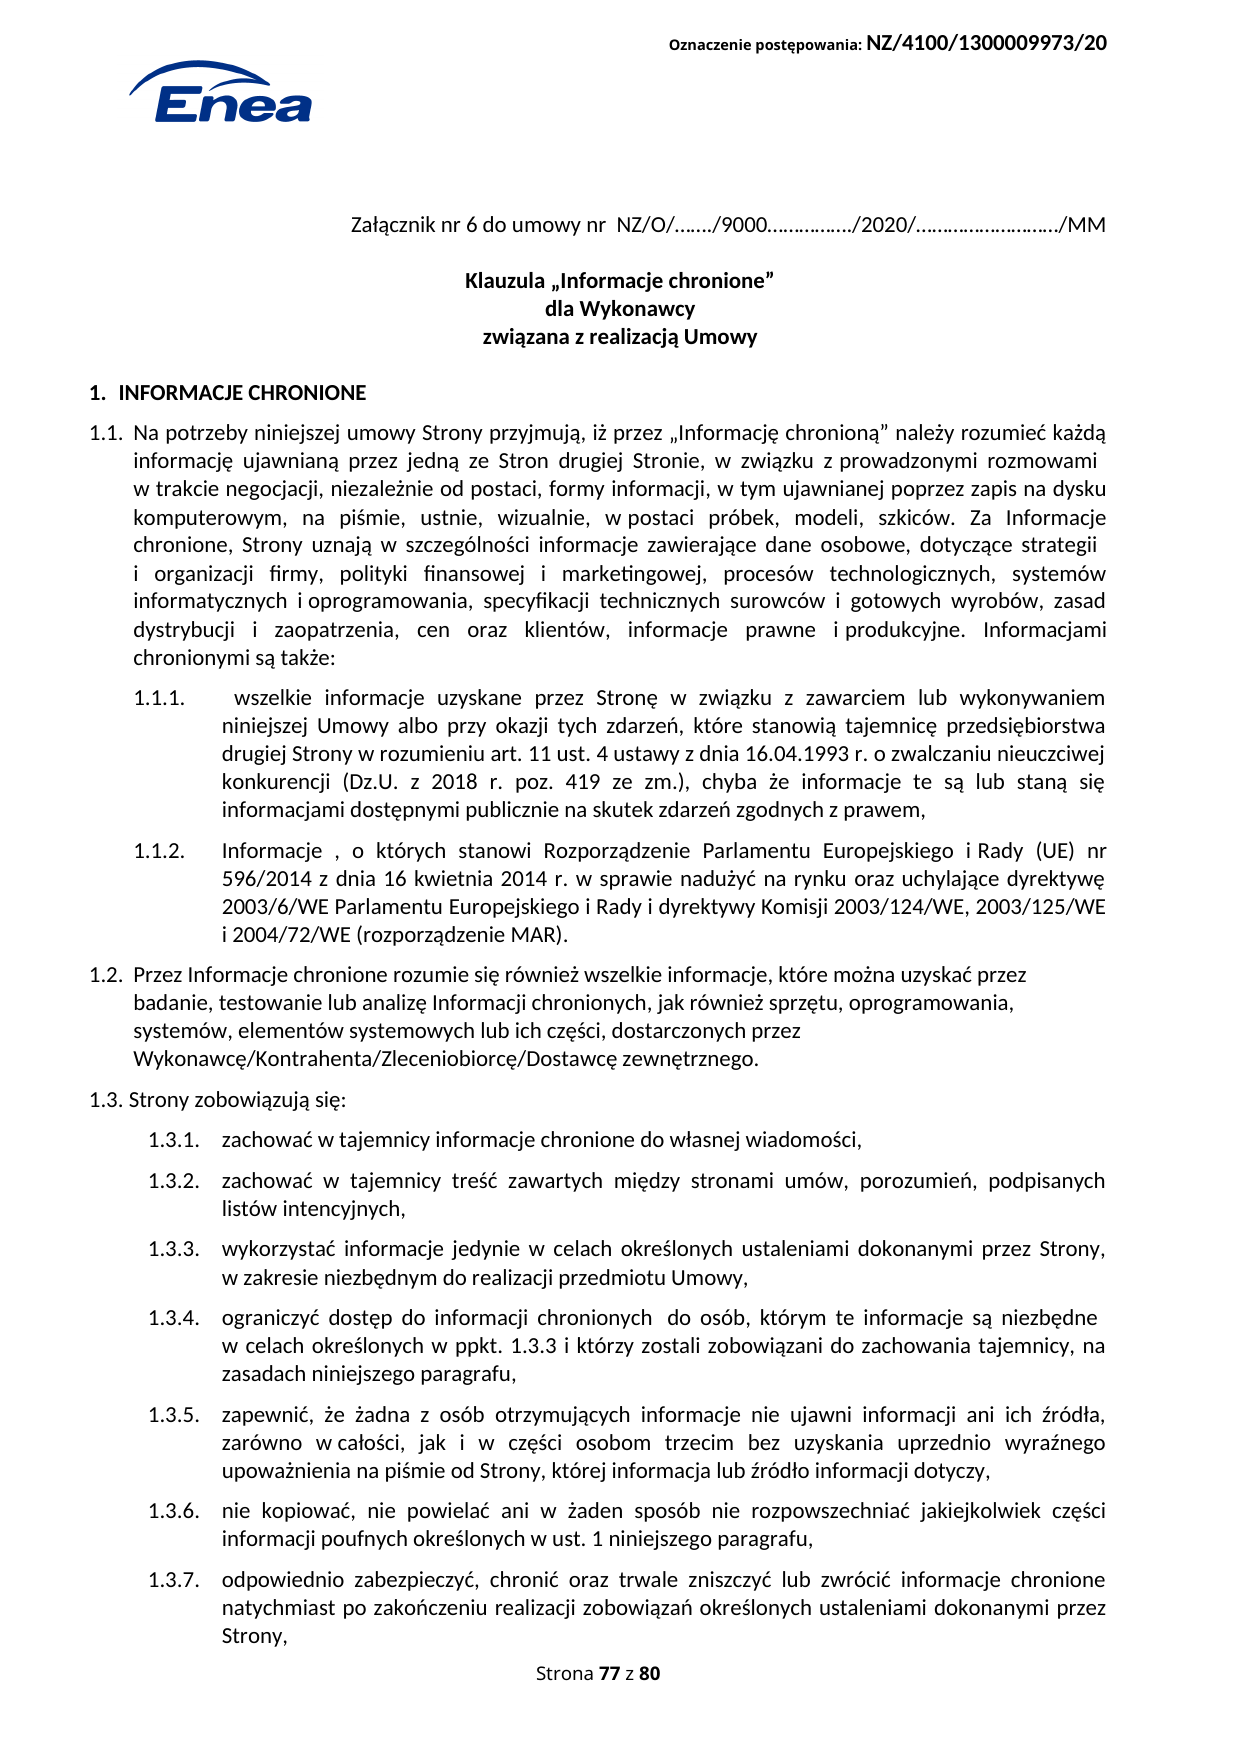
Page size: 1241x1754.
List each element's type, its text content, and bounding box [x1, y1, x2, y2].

list zachować w tajemnicy treść zawartych między stronami umów, porozumień, podpisanych listów intencyjnych, [148, 1166, 1107, 1222]
list zapewnić, że żadna z osób otrzymujących informacje nie ujawni informacji ani ich źródła, zarówno w całości, jak i w części osobom trzecim bez uzyskania uprzednio wyraźnego upoważnienia na piśmie od Strony, której informacja lub źródło informacji dotyczy, [148, 1400, 1107, 1484]
list ograniczyć dostęp do informacji chronionych do osób, którym te informacje są niezbędne w celach określonych w ppkt. 1.3.3 i którzy zostali zobowiązani do zachowania tajemnicy, na zasadach niniejszego paragrafu, [148, 1303, 1107, 1387]
text Załącznik nr 6 do umowy nr NZ/O/……./9000……………./2020/………………………/MM [89, 210, 1107, 238]
list wykorzystać informacje jedynie w celach określonych ustaleniami dokonanymi przez Strony, w zakresie niezbędnym do realizacji przedmiotu Umowy, [148, 1234, 1107, 1291]
text dla Wykonawcy [133, 294, 1107, 322]
list zachować w tajemnicy informacje chronione do własnej wiadomości, [148, 1126, 1107, 1153]
list Przez Informacje chronione rozumie się również wszelkie informacje, które można uzyskać przez badanie, testowanie lub analizę Informacji chronionych, jak również sprzętu, oprogramowania, systemów, elementów systemowych lub ich części, dostarczonych przez Wykonawcę/Kontrahenta/Zleceniobiorcę/Dostawcę zewnętrznego. [89, 960, 1107, 1072]
list INFORMACJE CHRONIONE [89, 378, 1107, 406]
text Klauzula „Informacje chronione” [133, 266, 1107, 294]
list Informacje , o których stanowi Rozporządzenie Parlamentu Europejskiego i Rady (UE) nr 596/2014 z dnia 16 kwietnia 2014 r. w sprawie nadużyć na rynku oraz uchylające dyrektywę 2003/6/WE Parlamentu Europejskiego i Rady i dyrektywy Komisji 2003/124/WE, 2003/125/WE i 2004/72/WE (rozporządzenie MAR). [133, 836, 1107, 948]
text związana z realizacją Umowy [133, 322, 1107, 350]
list odpowiednio zabezpieczyć, chronić oraz trwale zniszczyć lub zwrócić informacje chronione natychmiast po zakończeniu realizacji zobowiązań określonych ustaleniami dokonanymi przez Strony, [148, 1565, 1107, 1649]
list wszelkie informacje uzyskane przez Stronę w związku z zawarciem lub wykonywaniem niniejszej Umowy albo przy okazji tych zdarzeń, które stanowią tajemnicę przedsiębiorstwa drugiej Strony w rozumieniu art. 11 ust. 4 ustawy z dnia 16.04.1993 r. o zwalczaniu nieuczciwej konkurencji (Dz.U. z 2018 r. poz. 419 ze zm.), chyba że informacje te są lub staną się informacjami dostępnymi publicznie na skutek zdarzeń zgodnych z prawem, [133, 683, 1107, 823]
list Na potrzeby niniejszej umowy Strony przyjmują, iż przez „Informację chronioną” należy rozumieć każdą informację ujawnianą przez jedną ze Stron drugiej Stronie, w związku z prowadzonymi rozmowami w trakcie negocjacji, niezależnie od postaci, formy informacji, w tym ujawnianej poprzez zapis na dysku komputerowym, na piśmie, ustnie, wizualnie, w postaci próbek, modeli, szkiców. Za Informacje chronione, Strony uznają w szczególności informacje zawierające dane osobowe, dotyczące strategii i organizacji firmy, polityki finansowej i marketingowej, procesów technologicznych, systemów informatycznych i oprogramowania, specyfikacji technicznych surowców i gotowych wyrobów, zasad dystrybucji i zaopatrzenia, cen oraz klientów, informacje prawne i produkcyjne. Informacjami chronionymi są także: [89, 418, 1107, 671]
text 1.3. Strony zobowiązują się: [89, 1085, 1107, 1113]
picture [117, 50, 324, 124]
list nie kopiować, nie powielać ani w żaden sposób nie rozpowszechniać jakiejkolwiek części informacji poufnych określonych w ust. 1 niniejszego paragrafu, [148, 1496, 1107, 1552]
